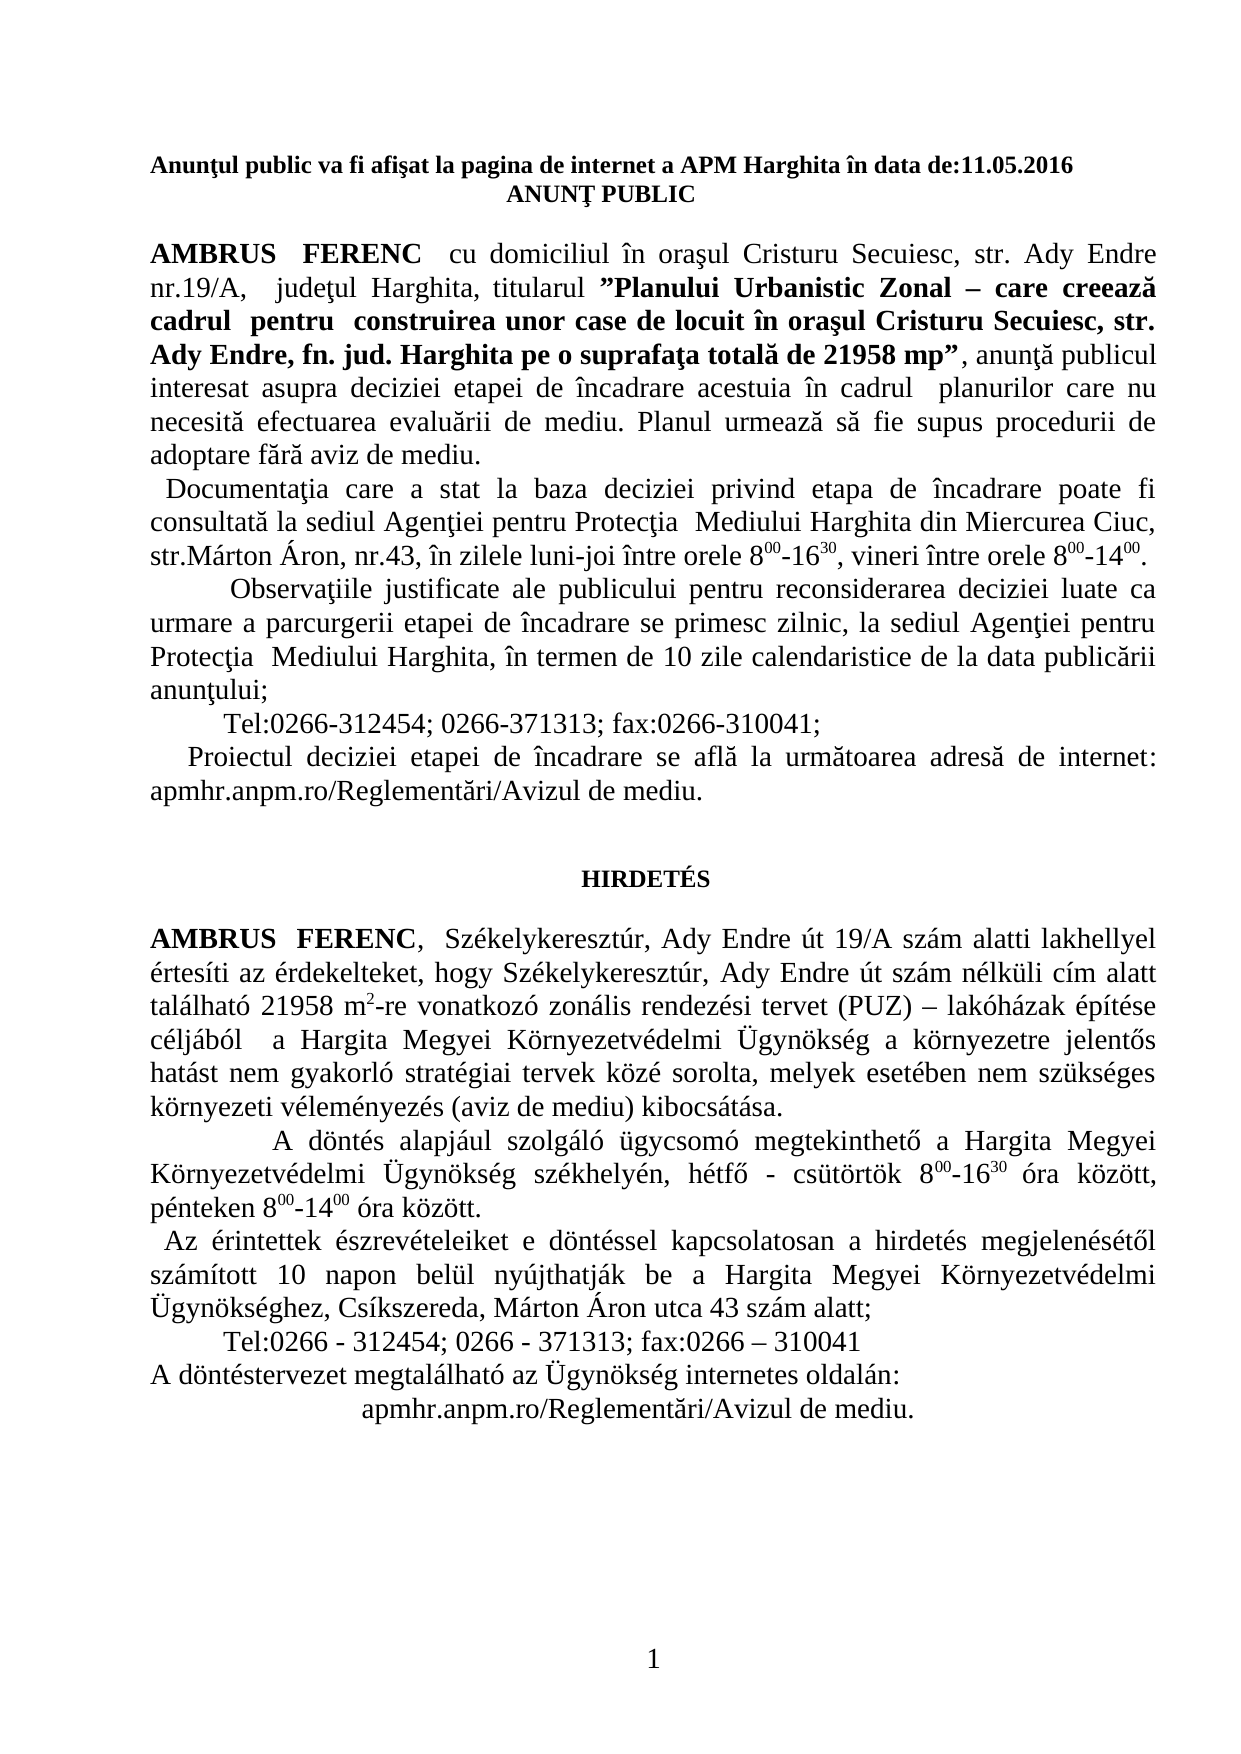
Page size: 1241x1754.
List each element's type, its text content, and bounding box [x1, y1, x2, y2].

text Tel:0266 - 312454; 0266 - 371313; fax:0266 – 310041 [150, 1324, 1157, 1357]
text AMBRUS FERENC, Székelykeresztúr, Ady Endre út 19/A szám alatti lakhellyel értesíti az érdekelteket, hogy Székelykeresztúr, Ady Endre út szám nélküli cím alatt található 21958 m2-re vonatkozó zonális rendezési tervet (PUZ) – lakóházak építése céljából a Hargita Megyei Környezetvédelmi Ügynökség a környezetre jelentős hatást nem gyakorló stratégiai tervek közé sorolta, melyek esetében nem szükséges környezeti véleményezés (aviz de mediu) kibocsátása. [150, 921, 1157, 1123]
text A döntéstervezet megtalálható az Ügynökség internetes oldalán: [150, 1357, 1157, 1391]
text Anunţul public va fi afişat la pagina de internet a APM Harghita în data de:11.05.2016 [150, 150, 1157, 179]
text Documentaţia care a stat la baza deciziei privind etapa de încadrare poate fi consultată la sediul Agenţiei pentru Protecţia Mediului Harghita din Miercurea Ciuc, str.Márton Áron, nr.43, în zilele luni-joi între orele 800-1630, vineri între orele 800-1400. [150, 471, 1157, 572]
text Tel:0266-312454; 0266-371313; fax:0266-310041; [150, 706, 1157, 739]
text HIRDETÉS [150, 864, 1157, 893]
text apmhr.anpm.ro/Reglementări/Avizul de mediu. [150, 1391, 1157, 1424]
text Observaţiile justificate ale publicului pentru reconsiderarea deciziei luate ca urmare a parcurgerii etapei de încadrare se primesc zilnic, la sediul Agenţiei pentru Protecţia Mediului Harghita, în termen de 10 zile calendaristice de la data publicării anunţului; [150, 572, 1157, 706]
text Az érintettek észrevételeiket e döntéssel kapcsolatosan a hirdetés megjelenésétől számított 10 napon belül nyújthatják be a Hargita Megyei Környezetvédelmi Ügynökséghez, Csíkszereda, Márton Áron utca 43 szám alatt; [150, 1223, 1157, 1324]
text A döntés alapjául szolgáló ügycsomó megtekinthető a Hargita Megyei Környezetvédelmi Ügynökség székhelyén, hétfő - csütörtök 800-1630 óra között, pénteken 800-1400 óra között. [150, 1123, 1157, 1223]
text ANUNŢ PUBLIC [150, 179, 1157, 207]
text Proiectul deciziei etapei de încadrare se află la următoarea adresă de internet: apmhr.anpm.ro/Reglementări/Avizul de mediu. [150, 739, 1157, 806]
text AMBRUS FERENC cu domiciliul în oraşul Cristuru Secuiesc, str. Ady Endre nr.19/A, judeţul Harghita, titularul ”Planului Urbanistic Zonal – care creează cadrul pentru construirea unor case de locuit în oraşul Cristuru Secuiesc, str. Ady Endre, fn. jud. Harghita pe o suprafaţa totală de 21958 mp”, anunţă publicul interesat asupra deciziei etapei de încadrare acestuia în cadrul planurilor care nu necesită efectuarea evaluării de mediu. Planul urmează să fie supus procedurii de adoptare fără aviz de mediu. [150, 236, 1157, 471]
